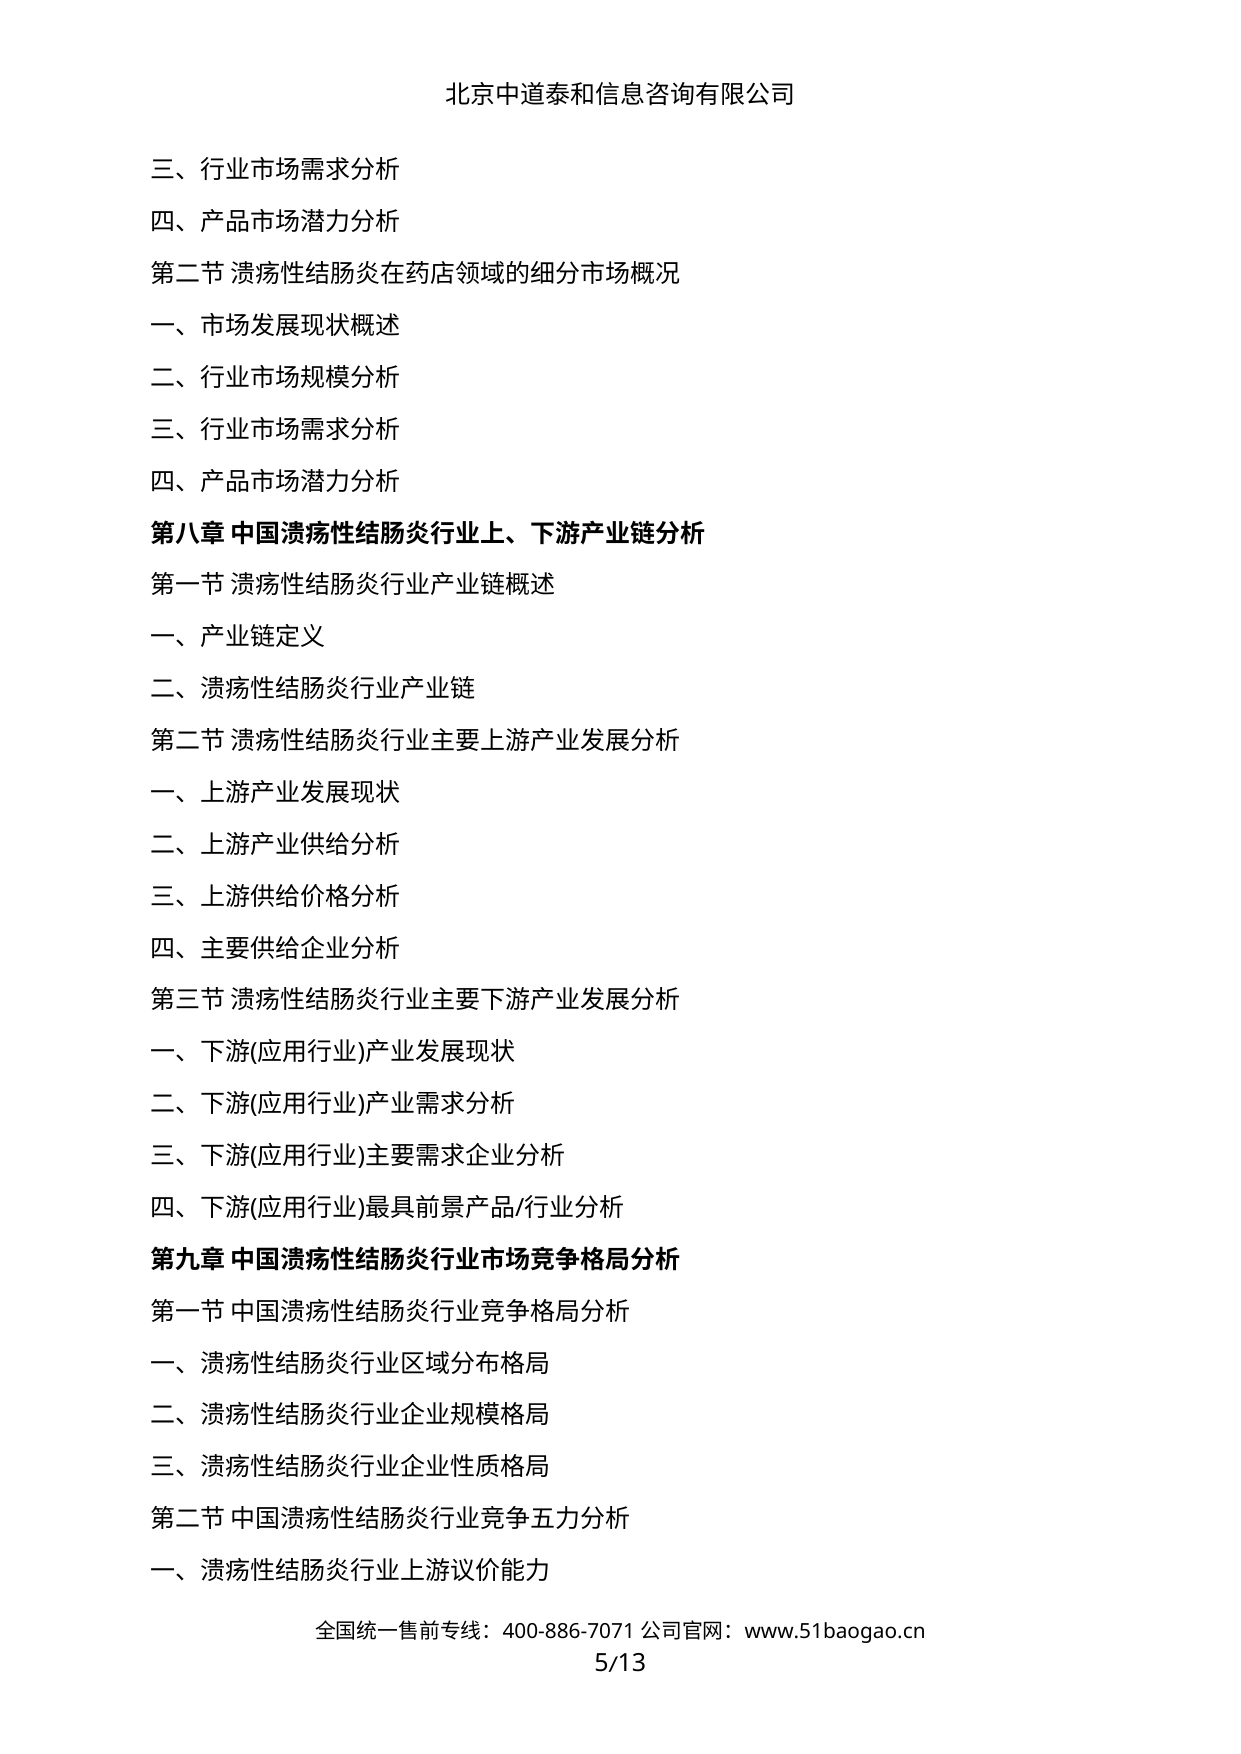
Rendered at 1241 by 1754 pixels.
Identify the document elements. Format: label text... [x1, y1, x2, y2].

text 四、主要供给企业分析 [150, 928, 1090, 964]
text 二、溃疡性结肠炎行业企业规模格局 [150, 1395, 1090, 1431]
text 三、上游供给价格分析 [150, 876, 1090, 912]
text 三、行业市场需求分析 [150, 409, 1090, 446]
text 第二节 溃疡性结肠炎行业主要上游产业发展分析 [150, 721, 1090, 757]
text 一、上游产业发展现状 [150, 772, 1090, 809]
text 第二节 中国溃疡性结肠炎行业竞争五力分析 [150, 1499, 1090, 1535]
text 二、行业市场规模分析 [150, 357, 1090, 394]
text 第二节 溃疡性结肠炎在药店领域的细分市场概况 [150, 254, 1090, 290]
text 三、下游(应用行业)主要需求企业分析 [150, 1136, 1090, 1172]
text 二、溃疡性结肠炎行业产业链 [150, 669, 1090, 705]
text 第一节 溃疡性结肠炎行业产业链概述 [150, 565, 1090, 601]
text 第三节 溃疡性结肠炎行业主要下游产业发展分析 [150, 980, 1090, 1016]
text 二、下游(应用行业)产业需求分析 [150, 1084, 1090, 1120]
text 一、溃疡性结肠炎行业上游议价能力 [150, 1551, 1090, 1587]
text 一、产业链定义 [150, 617, 1090, 653]
text 二、上游产业供给分析 [150, 824, 1090, 861]
text 一、市场发展现状概述 [150, 306, 1090, 342]
text 四、产品市场潜力分析 [150, 202, 1090, 238]
text 一、下游(应用行业)产业发展现状 [150, 1032, 1090, 1068]
text 第九章 中国溃疡性结肠炎行业市场竞争格局分析 [150, 1239, 1090, 1276]
text 四、下游(应用行业)最具前景产品/行业分析 [150, 1187, 1090, 1224]
text 四、产品市场潜力分析 [150, 461, 1090, 497]
text 第一节 中国溃疡性结肠炎行业竞争格局分析 [150, 1291, 1090, 1327]
text 第八章 中国溃疡性结肠炎行业上、下游产业链分析 [150, 513, 1090, 549]
text 一、溃疡性结肠炎行业区域分布格局 [150, 1343, 1090, 1379]
text 三、溃疡性结肠炎行业企业性质格局 [150, 1447, 1090, 1483]
text 三、行业市场需求分析 [150, 150, 1090, 186]
